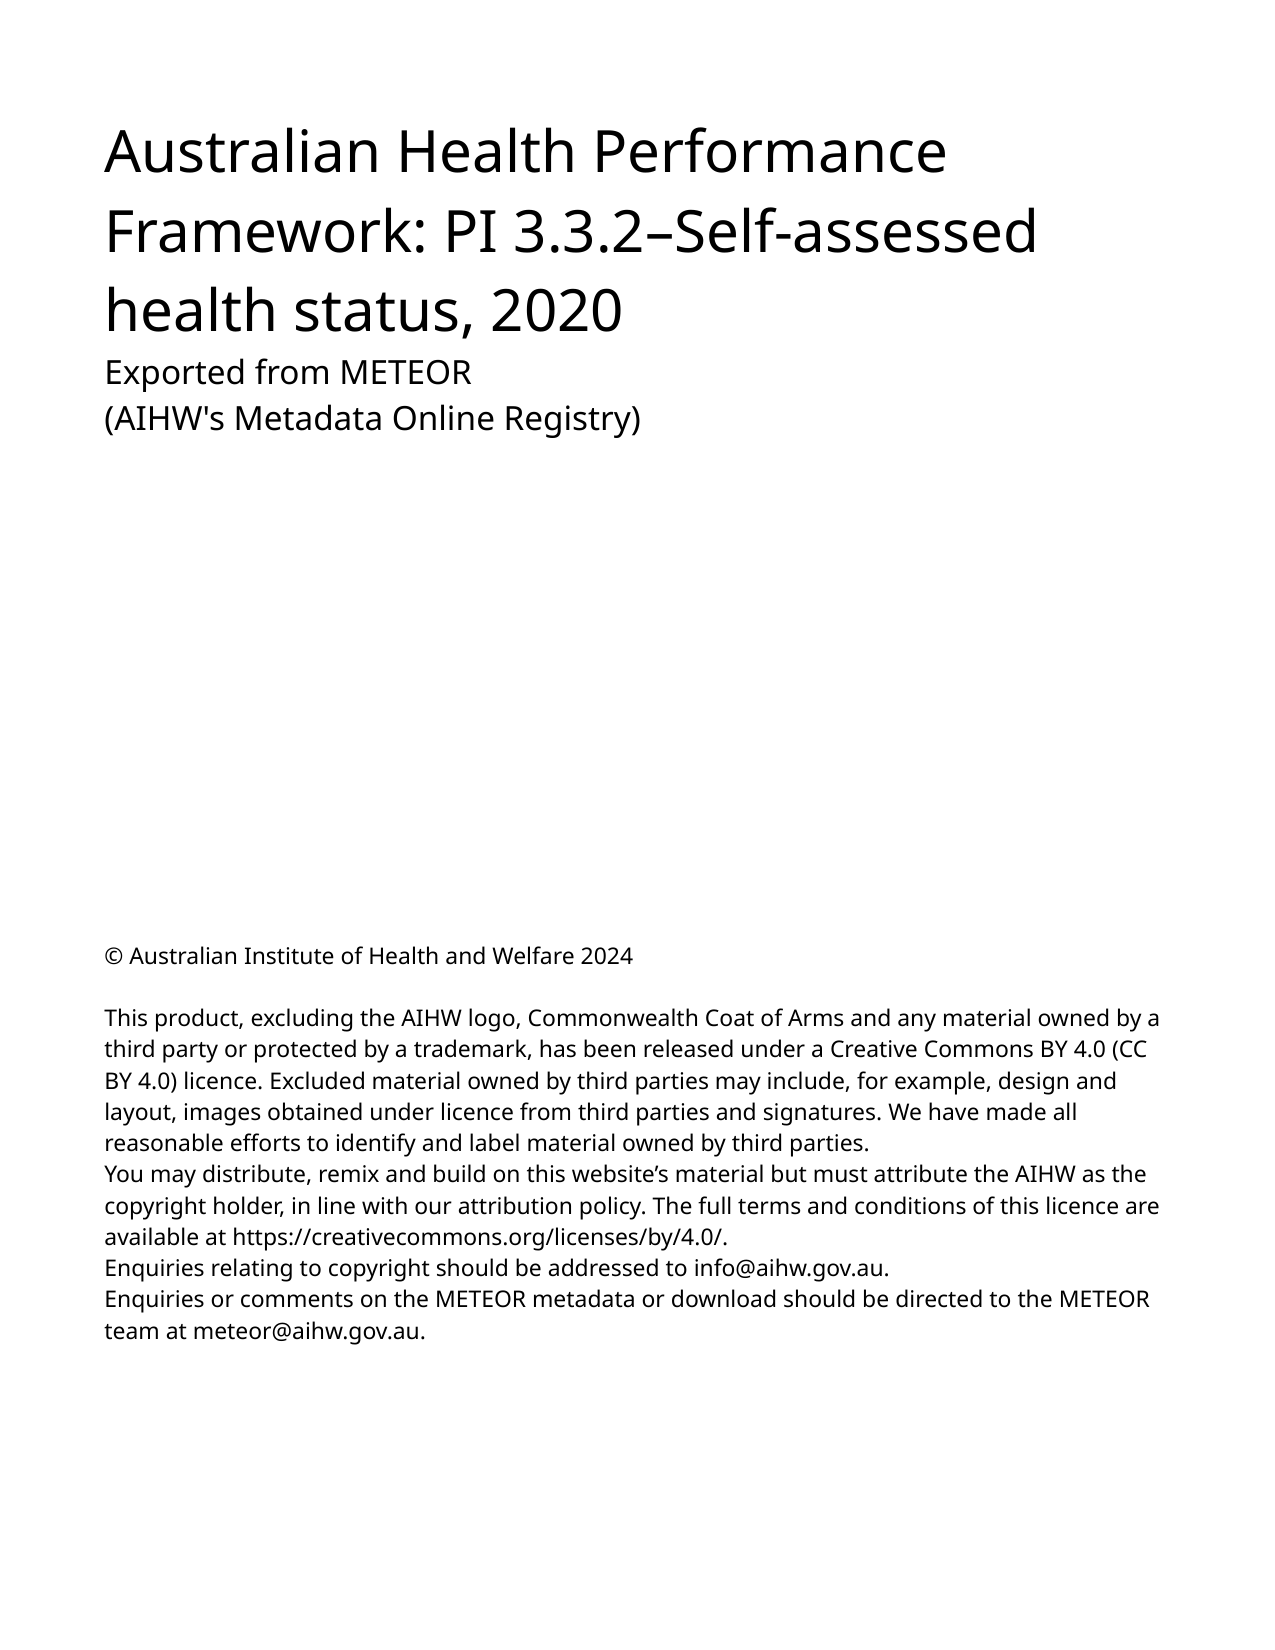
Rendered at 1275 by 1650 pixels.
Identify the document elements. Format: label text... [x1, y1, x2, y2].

text Enquiries relating to copyright should be addressed to info@aihw.gov.au. [104, 1252, 1171, 1283]
text © Australian Institute of Health and Welfare 2024 [104, 940, 1171, 971]
text This product, excluding the AIHW logo, Commonwealth Coat of Arms and any material owned by a third party or protected by a trademark, has been released under a Creative Commons BY 4.0 (CC BY 4.0) licence. Excluded material owned by third parties may include, for example, design and layout, images obtained under licence from third parties and signatures. We have made all reasonable efforts to identify and label material owned by third parties. [104, 1002, 1171, 1158]
subtitle Exported from METEOR [104, 349, 1171, 394]
subtitle (AIHW's Metadata Online Registry) [104, 394, 1171, 440]
text You may distribute, remix and build on this website’s material but must attribute the AIHW as the copyright holder, in line with our attribution policy. The full terms and conditions of this licence are available at https://creativecommons.org/licenses/by/4.0/. [104, 1158, 1171, 1252]
title Australian Health Performance Framework: PI 3.3.2–Self-assessed health status, 2020 [104, 110, 1171, 349]
text Enquiries or comments on the METEOR metadata or download should be directed to the METEOR team at meteor@aihw.gov.au. [104, 1283, 1171, 1346]
